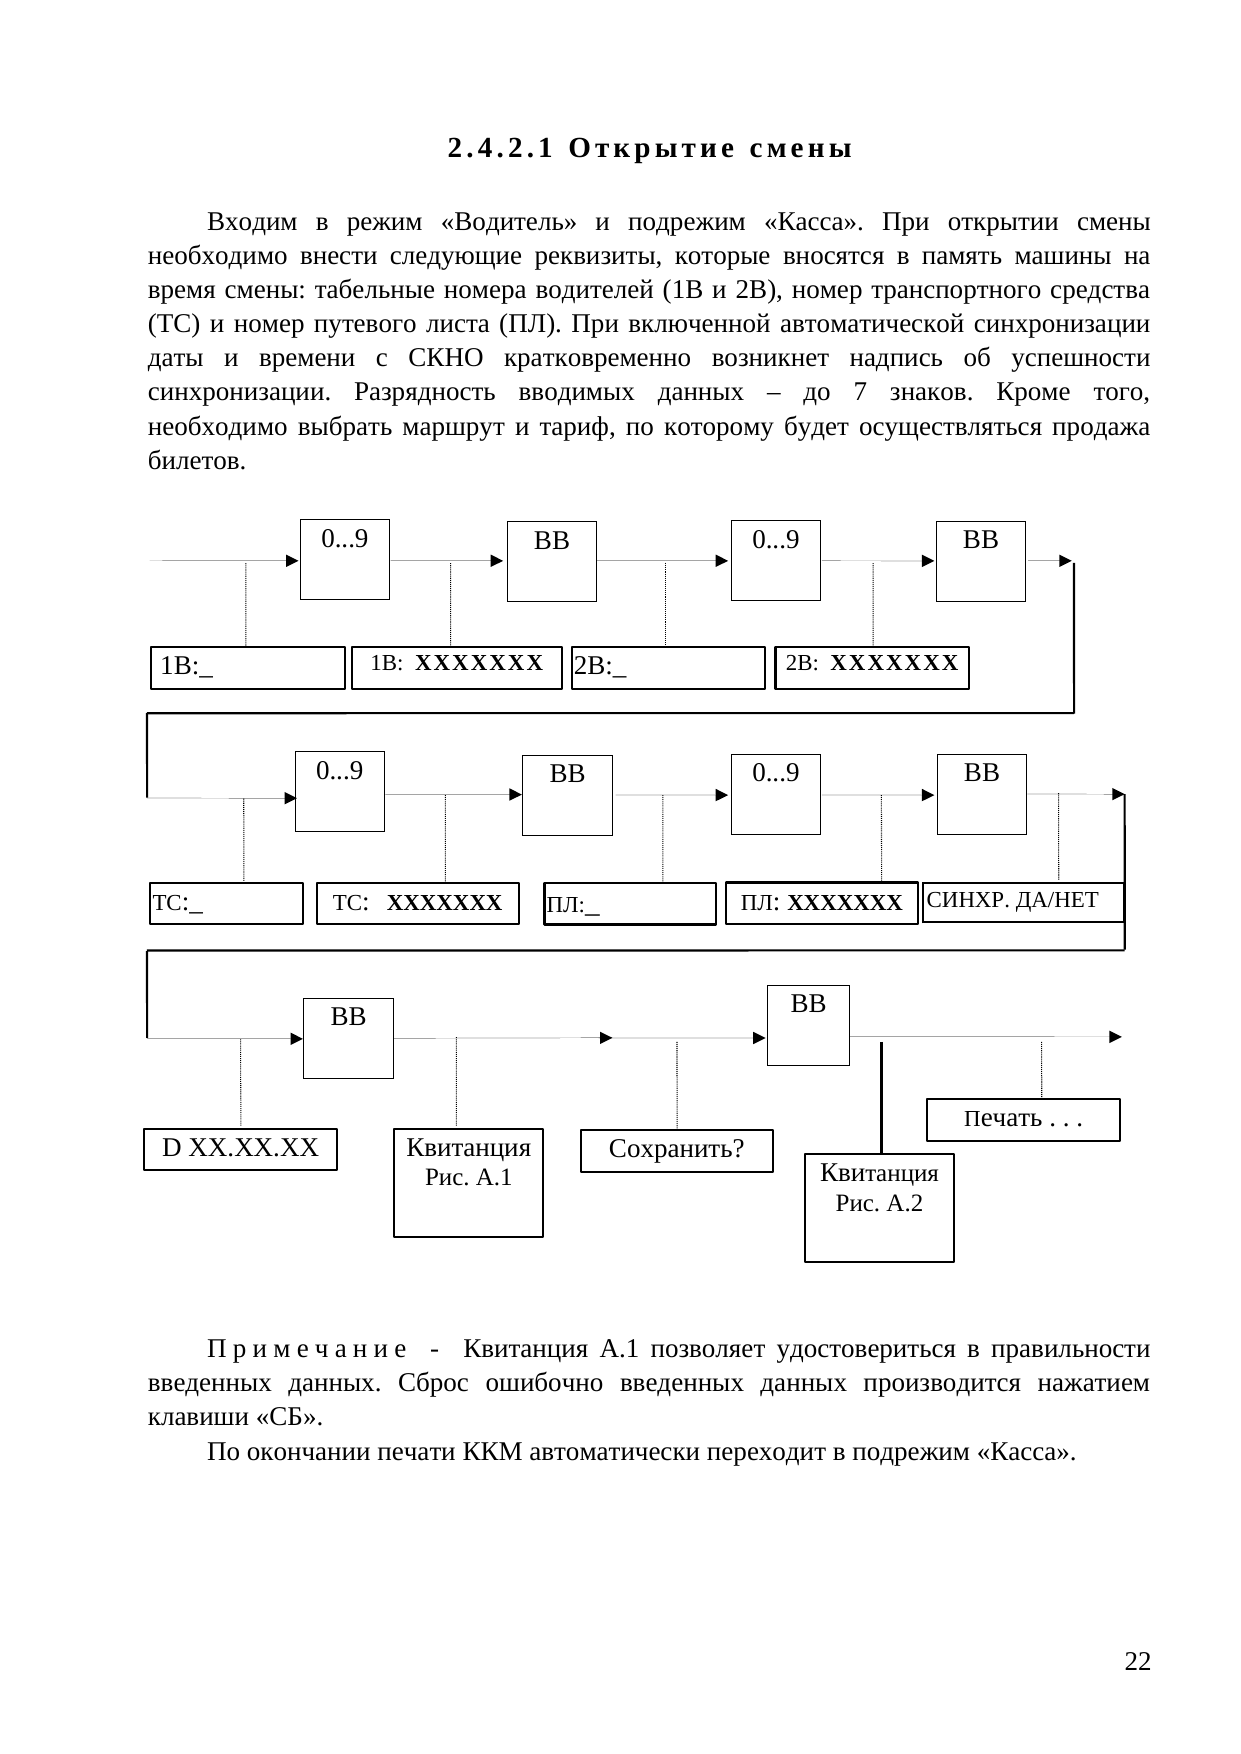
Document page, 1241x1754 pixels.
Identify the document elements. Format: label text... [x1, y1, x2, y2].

text Входим в режим «Водитель» и подрежим «Касса». При открытии смены необходимо внести следующие реквизиты, которые вносятся в память машины на время смены: табельные номера водителей (1В и 2В), номер транспортного средства (ТС) и номер путевого листа (ПЛ). При включенной автоматической синхронизации даты и времени с СКНО кратковременно возникнет надпись об успешности синхронизации. Разрядность вводимых данных – до 7 знаков. Кроме того, необходимо выбрать маршрут и тариф, по которому будет осуществляться продажа билетов. [148, 204, 1152, 475]
text По окончании печати ККМ автоматически переходит в подрежим «Касса». [148, 1434, 1152, 1466]
text Примечание - Квитанция А.1 позволяет удостовериться в правильности введенных данных. Сброс ошибочно введенных данных производится нажатием клавиши «СБ». [148, 1332, 1152, 1432]
subtitle 2.4.2.1 Открытие смены [148, 131, 1152, 164]
